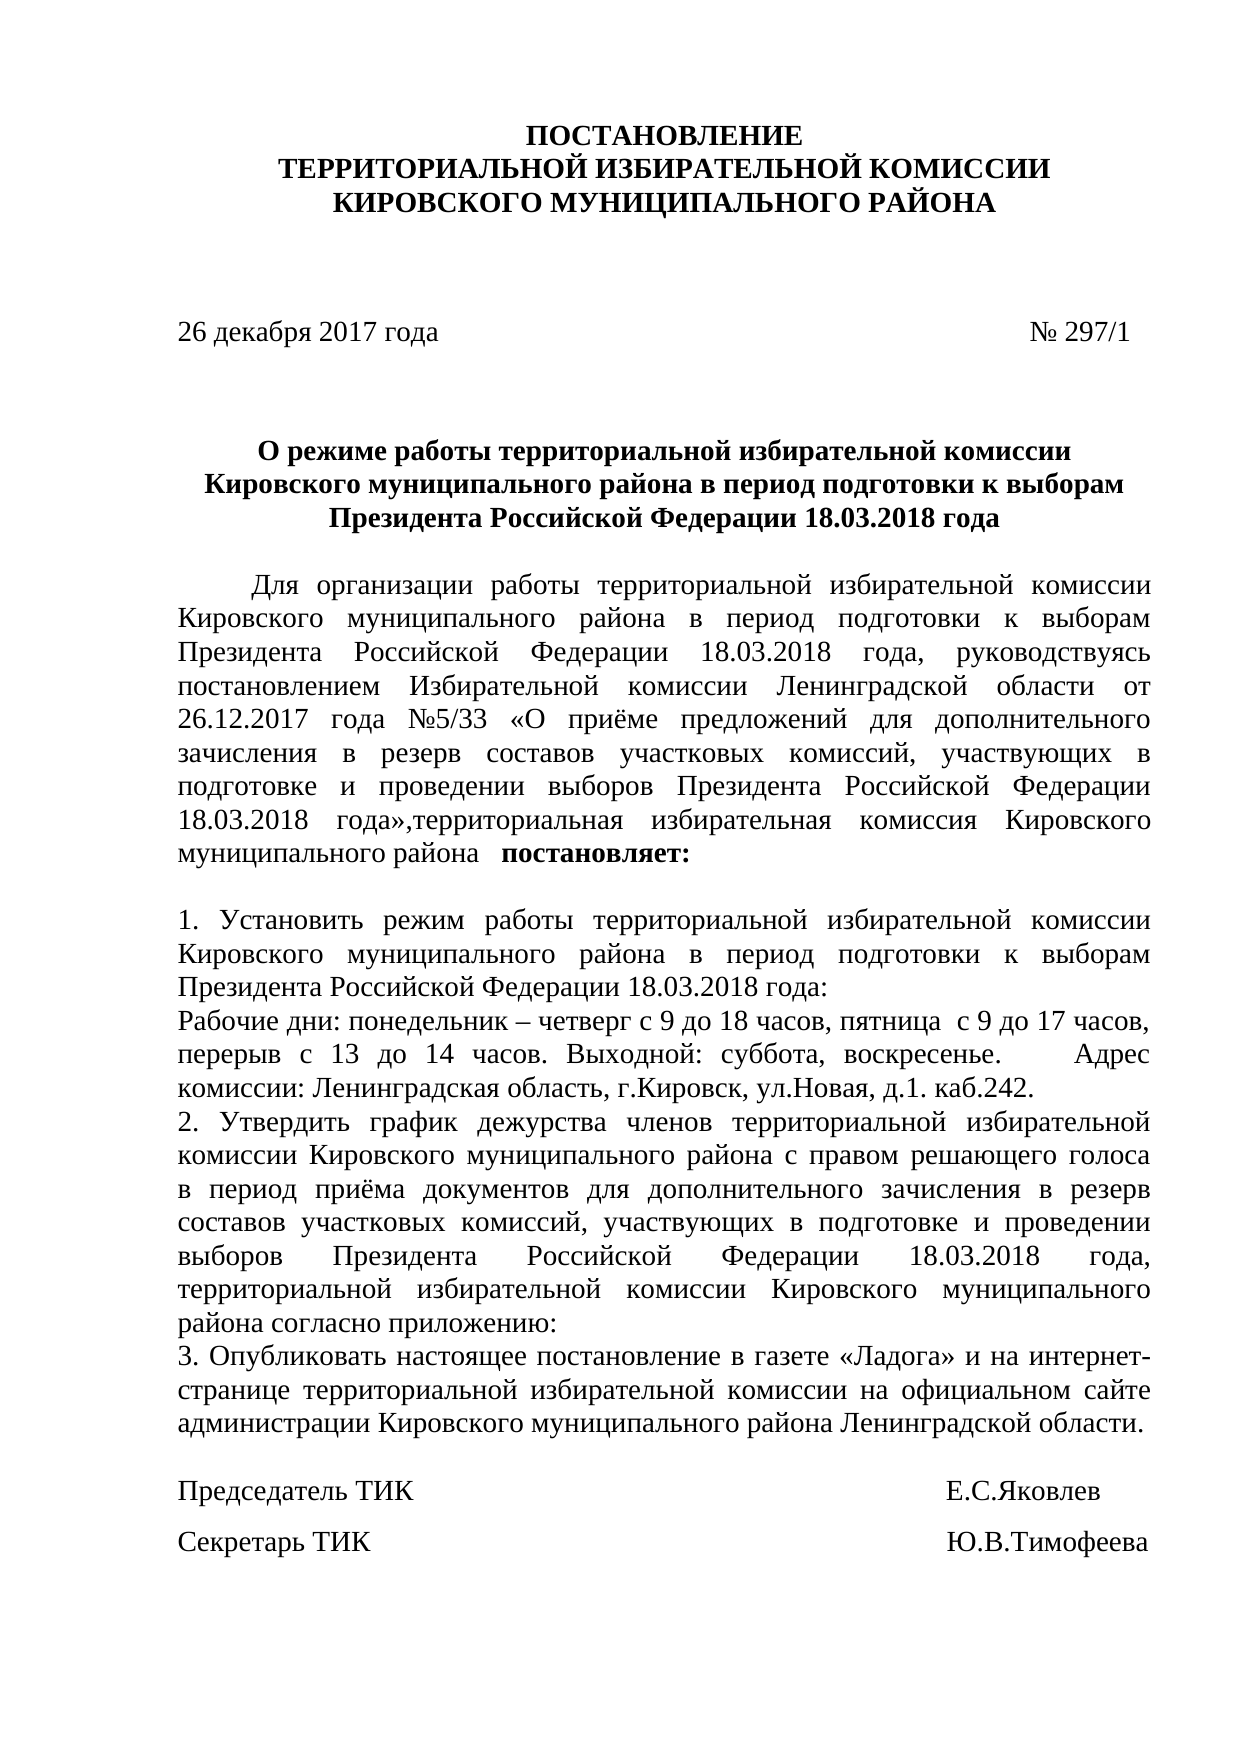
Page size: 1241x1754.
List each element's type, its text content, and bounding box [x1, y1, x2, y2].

text КИРОВСКОГО МУНИЦИПАЛЬНОГО РАЙОНА [177, 185, 1152, 219]
text О режиме работы территориальной избирательной комиссии Кировского муниципального района в период подготовки к выборам Президента Российской Федерации 18.03.2018 года [177, 433, 1152, 533]
text Председатель ТИК Е.С.Яковлев [177, 1473, 1152, 1506]
text 3. Опубликовать настоящее постановление в газете «Ладога» и на интернет- странице территориальной избирательной комиссии на официальном сайте администрации Кировского муниципального района Ленинградской области. [177, 1338, 1152, 1439]
text 2. Утвердить график дежурства членов территориальной избирательной комиссии Кировского муниципального района с правом решающего голоса в период приёма документов для дополнительного зачисления в резерв составов участковых комиссий, участвующих в подготовке и проведении выборов Президента Российской Федерации 18.03.2018 года, территориальной избирательной комиссии Кировского муниципального района согласно приложению: [177, 1104, 1152, 1338]
text Рабочие дни: понедельник – четверг с 9 до 18 часов, пятница с 9 до 17 часов, перерыв с 13 до 14 часов. Выходной: суббота, воскресенье. Адрес комиссии: Ленинградская область, г.Кировск, ул.Новая, д.1. каб.242. [177, 1003, 1152, 1104]
text 26 декабря 2017 года № 297/1 [177, 314, 1152, 348]
text территориальной избирательной комиссии [177, 152, 1152, 185]
title ПОСТАНОВЛЕНИЕ [177, 118, 1152, 152]
text 1. Установить режим работы территориальной избирательной комиссии Кировского муниципального района в период подготовки к выборам Президента Российской Федерации 18.03.2018 года: [177, 902, 1152, 1003]
text Для организации работы территориальной избирательной комиссии Кировского муниципального района в период подготовки к выборам Президента Российской Федерации 18.03.2018 года, руководствуясь постановлением Избирательной комиссии Ленинградской области от 26.12.2017 года №5/33 «О приёме предложений для дополнительного зачисления в резерв составов участковых комиссий, участвующих в подготовке и проведении выборов Президента Российской Федерации 18.03.2018 года»,территориальная избирательная комиссия Кировского муниципального района постановляет: [177, 567, 1152, 869]
text Секретарь ТИК Ю.В.Тимофеева [177, 1524, 1152, 1557]
